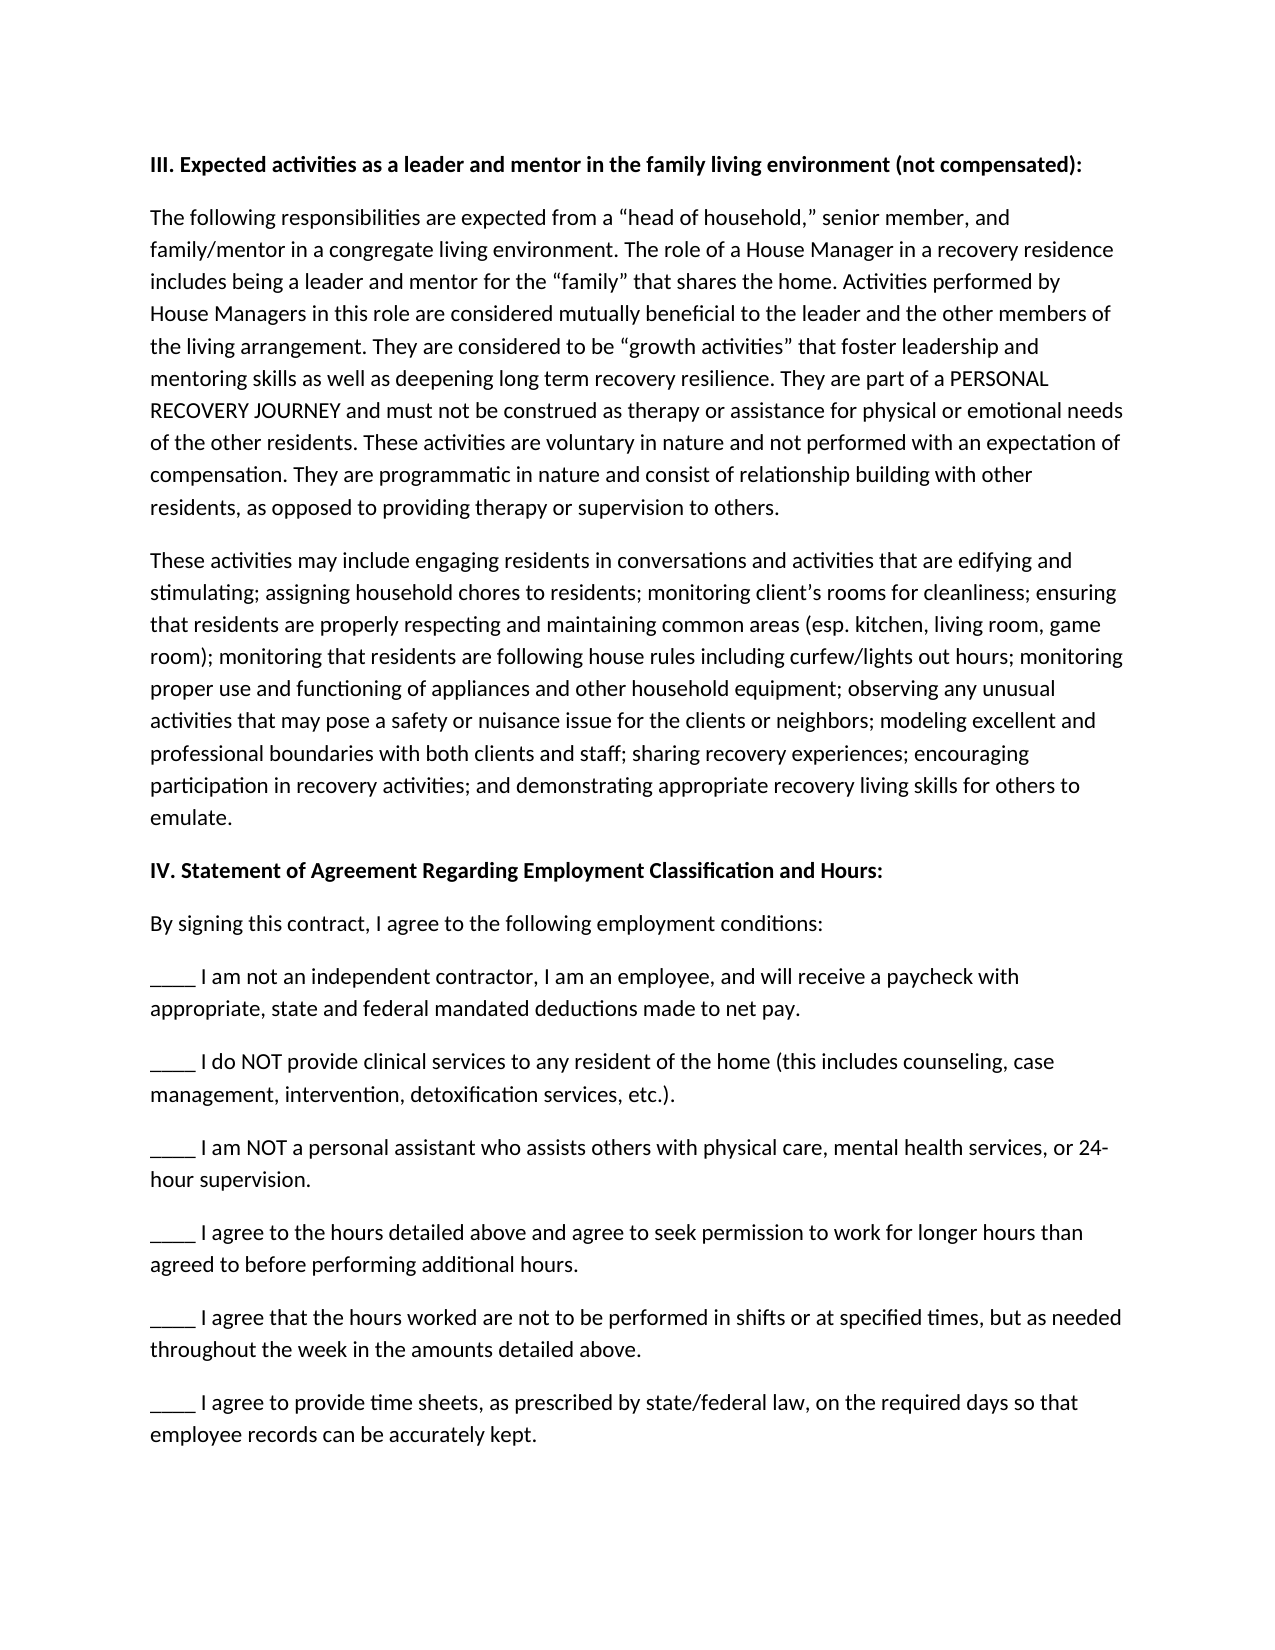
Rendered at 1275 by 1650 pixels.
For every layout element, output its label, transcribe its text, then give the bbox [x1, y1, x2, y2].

text ____ I agree that the hours worked are not to be performed in shifts or at specified times, but as needed throughout the week in the amounts detailed above. [150, 1303, 1125, 1363]
text III. Expected activities as a leader and mentor in the family living environment (not compensated): [150, 150, 1125, 178]
text ____ I am not an independent contractor, I am an employee, and will receive a paycheck with appropriate, state and federal mandated deductions made to net pay. [150, 962, 1125, 1022]
text These activities may include engaging residents in conversations and activities that are edifying and stimulating; assigning household chores to residents; monitoring client’s rooms for cleanliness; ensuring that residents are properly respecting and maintaining common areas (esp. kitchen, living room, game room); monitoring that residents are following house rules including curfew/lights out hours; monitoring proper use and functioning of appliances and other household equipment; observing any unusual activities that may pose a safety or nuisance issue for the clients or neighbors; modeling excellent and professional boundaries with both clients and staff; sharing recovery experiences; encouraging participation in recovery activities; and demonstrating appropriate recovery living skills for others to emulate. [150, 546, 1125, 831]
text ____ I agree to provide time sheets, as prescribed by state/federal law, on the required days so that employee records can be accurately kept. [150, 1388, 1125, 1448]
text By signing this contract, I agree to the following employment conditions: [150, 909, 1125, 937]
text ____ I agree to the hours detailed above and agree to seek permission to work for longer hours than agreed to before performing additional hours. [150, 1218, 1125, 1278]
text ____ I do NOT provide clinical services to any resident of the home (this includes counseling, case management, intervention, detoxification services, etc.). [150, 1047, 1125, 1108]
text IV. Statement of Agreement Regarding Employment Classification and Hours: [150, 856, 1125, 884]
text ____ I am NOT a personal assistant who assists others with physical care, mental health services, or 24-hour supervision. [150, 1133, 1125, 1193]
text The following responsibilities are expected from a “head of household,” senior member, and family/mentor in a congregate living environment. The role of a House Manager in a recovery residence includes being a leader and mentor for the “family” that shares the home. Activities performed by House Managers in this role are considered mutually beneficial to the leader and the other members of the living arrangement. They are considered to be “growth activities” that foster leadership and mentoring skills as well as deepening long term recovery resilience. They are part of a PERSONAL RECOVERY JOURNEY and must not be construed as therapy or assistance for physical or emotional needs of the other residents. These activities are voluntary in nature and not performed with an expectation of compensation. They are programmatic in nature and consist of relationship building with other residents, as opposed to providing therapy or supervision to others. [150, 203, 1125, 521]
